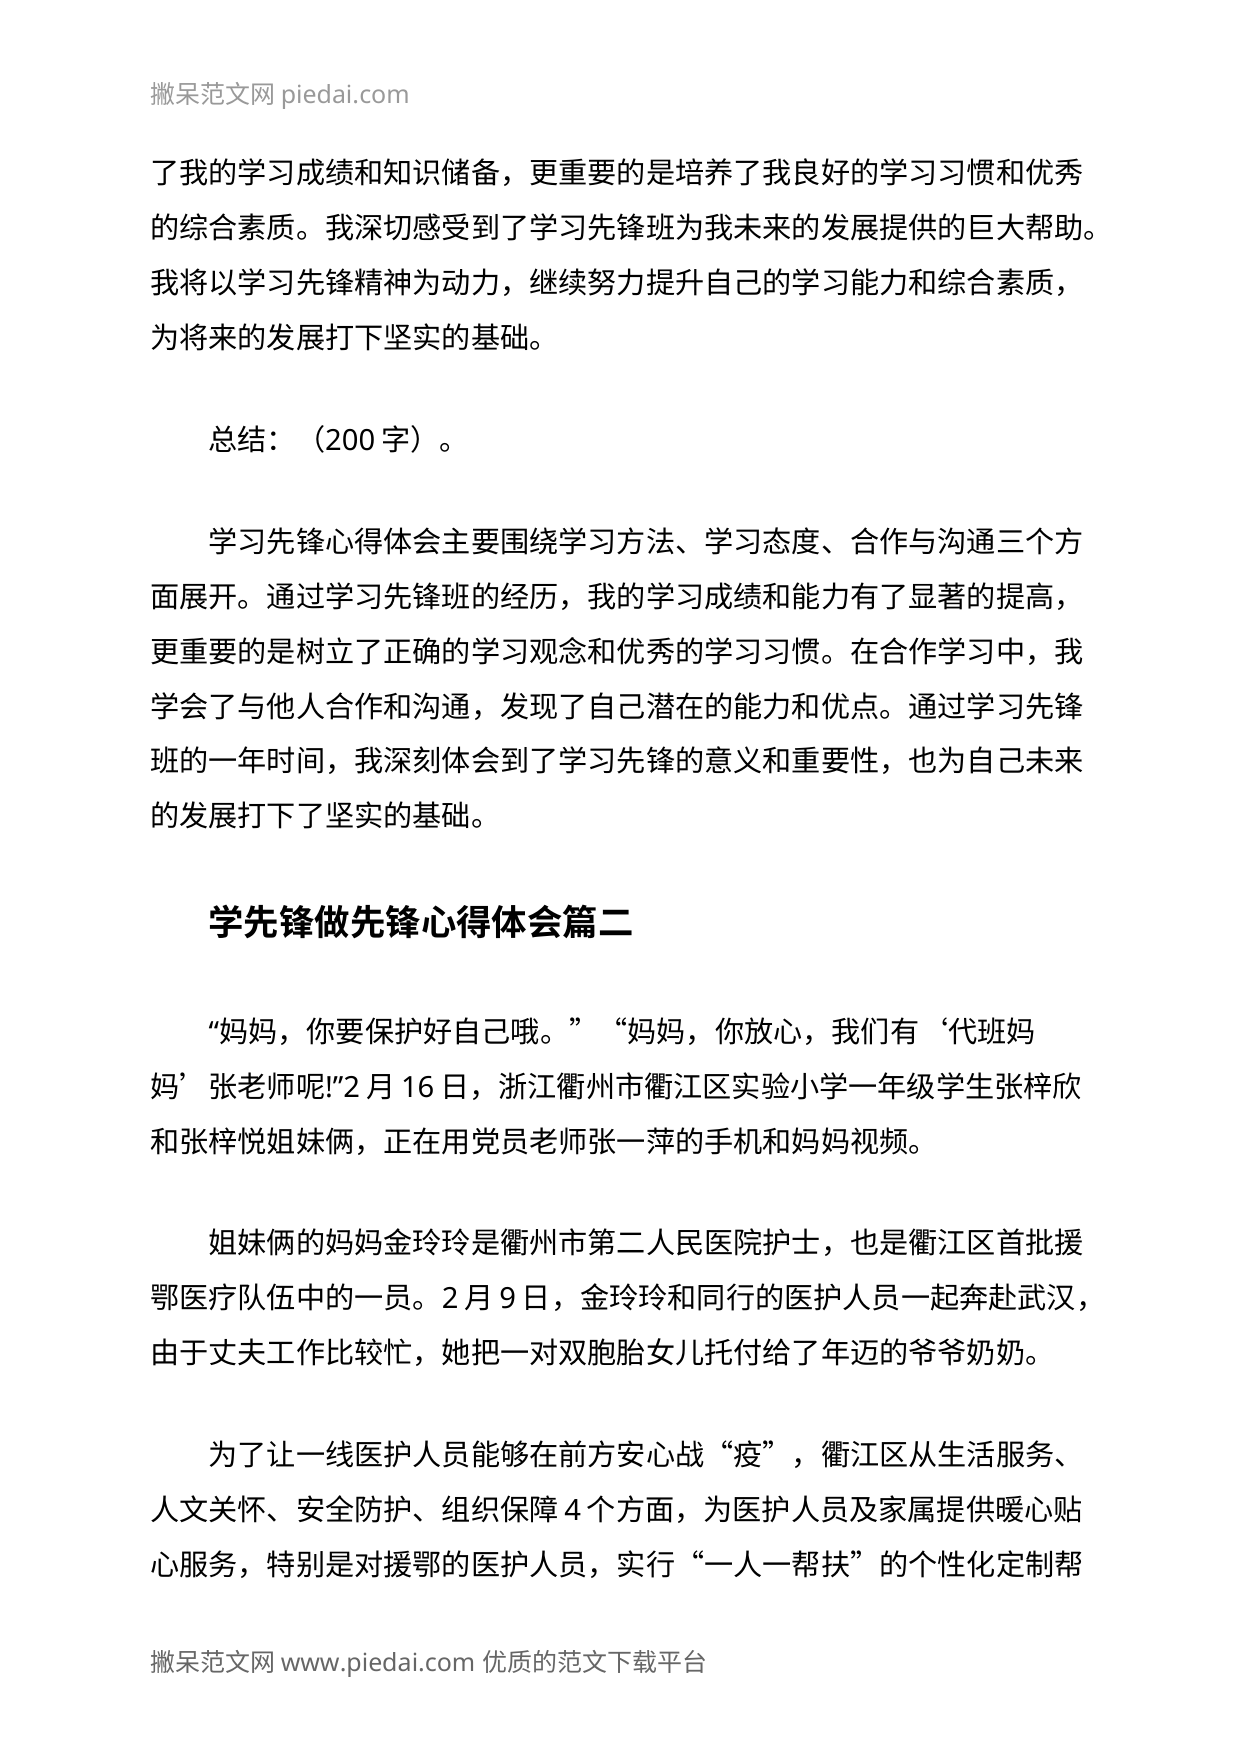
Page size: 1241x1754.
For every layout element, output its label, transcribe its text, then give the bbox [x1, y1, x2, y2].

text 学先锋做先锋心得体会篇二 [150, 895, 1090, 946]
text “妈妈，你要保护好自己哦。”“妈妈，你放心，我们有‘代班妈妈’张老师呢!”2月16日，浙江衢州市衢江区实验小学一年级学生张梓欣和张梓悦姐妹俩，正在用党员老师张一萍的手机和妈妈视频。 [150, 1008, 1090, 1160]
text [150, 1432, 1090, 1584]
text 姐妹俩的妈妈金玲玲是衢州市第二人民医院护士，也是衢江区首批援鄂医疗队伍中的一员。2月9日，金玲玲和同行的医护人员一起奔赴武汉，由于丈夫工作比较忙，她把一对双胞胎女儿托付给了年迈的爷爷奶奶。 [150, 1220, 1090, 1372]
text 总结：（200字）。 [150, 416, 1090, 459]
text 学习先锋心得体会主要围绕学习方法、学习态度、合作与沟通三个方面展开。通过学习先锋班的经历，我的学习成绩和能力有了显著的提高，更重要的是树立了正确的学习观念和优秀的学习习惯。在合作学习中，我学会了与他人合作和沟通，发现了自己潜在的能力和优点。通过学习先锋班的一年时间，我深刻体会到了学习先锋的意义和重要性，也为自己未来的发展打下了坚实的基础。 [150, 518, 1090, 835]
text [150, 150, 1090, 357]
